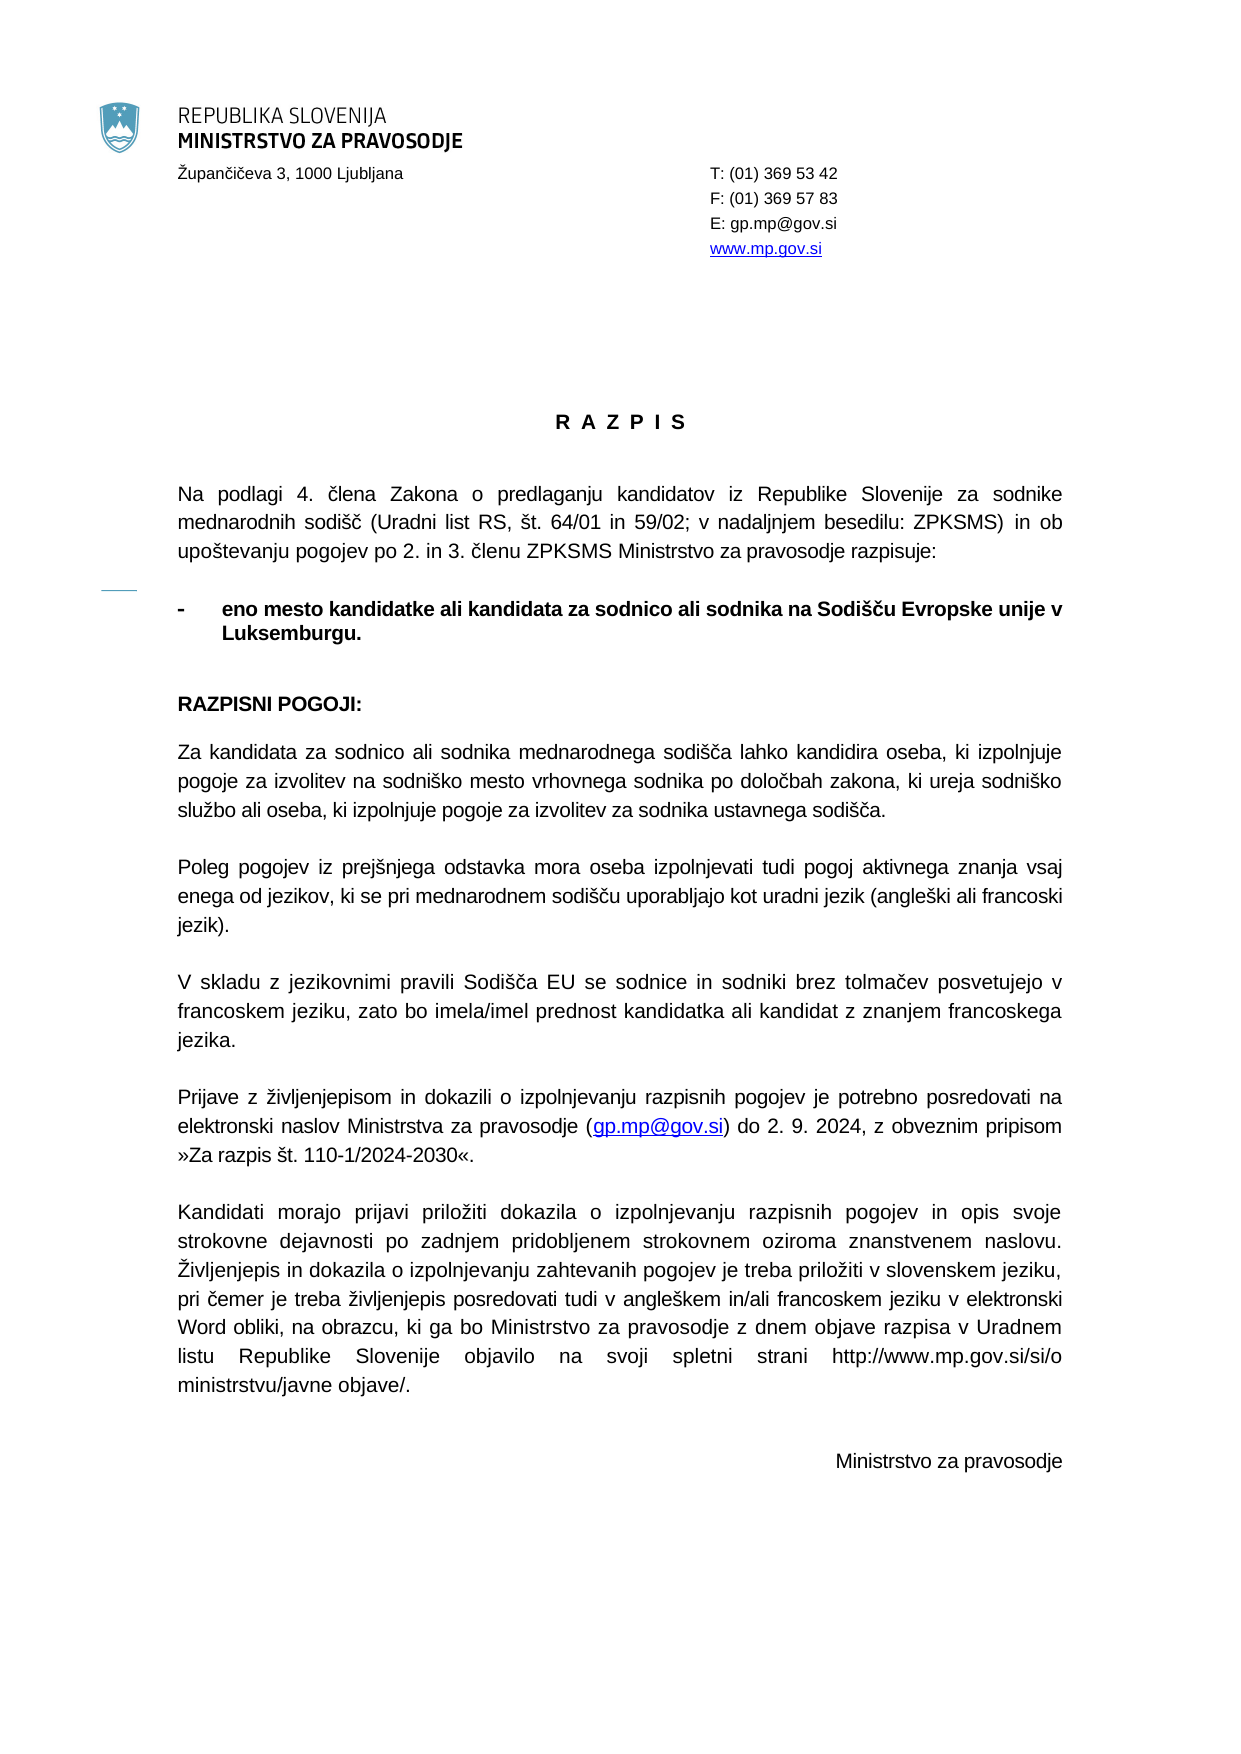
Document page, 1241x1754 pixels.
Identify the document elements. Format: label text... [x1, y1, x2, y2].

text Poleg pogojev iz prejšnjega odstavka mora oseba izpolnjevati tudi pogoj aktivnega znanja vsaj enega od jezikov, ki se pri mednarodnem sodišču uporabljajo kot uradni jezik (angleški ali francoski jezik). [177, 855, 1063, 937]
text Za kandidata za sodnico ali sodnika mednarodnega sodišča lahko kandidira oseba, ki izpolnjuje pogoje za izvolitev na sodniško mesto vrhovnega sodnika po določbah zakona, ki ureja sodniško službo ali oseba, ki izpolnjuje pogoje za izvolitev za sodnika ustavnega sodišča. [177, 740, 1063, 822]
picture [0, 0, 709, 160]
text Ministrstvo za pravosodje [177, 1449, 1063, 1473]
text RAZPISNI POGOJI: [177, 692, 1063, 716]
text R A Z P I S [177, 409, 1063, 433]
text Prijave z življenjepisom in dokazili o izpolnjevanju razpisnih pogojev je potrebno posredovati na elektronski naslov Ministrstva za pravosodje (gp.mp@gov.si) do 2. 9. 2024, z obveznim pripisom »Za razpis št. 110-1/2024-2030«. [177, 1085, 1063, 1167]
text Na podlagi 4. člena Zakona o predlaganju kandidatov iz Republike Slovenije za sodnike mednarodnih sodišč (Uradni list RS, št. 64/01 in 59/02; v nadaljnjem besedilu: ZPKSMS) in ob upoštevanju pogojev po 2. in 3. členu ZPKSMS Ministrstvo za pravosodje razpisuje: [177, 481, 1063, 563]
text Kandidati morajo prijavi priložiti dokazila o izpolnjevanju razpisnih pogojev in opis svoje strokovne dejavnosti po zadnjem pridobljenem strokovnem oziroma znanstvenem naslovu. Življenjepis in dokazila o izpolnjevanju zahtevanih pogojev je treba priložiti v slovenskem jeziku, pri čemer je treba življenjepis posredovati tudi v angleškem in/ali francoskem jeziku v elektronski Word obliki, na obrazcu, ki ga bo Ministrstvo za pravosodje z dnem objave razpisa v Uradnem listu Republike Slovenije objavilo na svoji spletni strani http://www.mp.gov.si/si/o ministrstvu/javne objave/. [177, 1200, 1063, 1397]
text V skladu z jezikovnimi pravili Sodišča EU se sodnice in sodniki brez tolmačev posvetujejo v francoskem jeziku, zato bo imela/imel prednost kandidatka ali kandidat z znanjem francoskega jezika. [177, 970, 1063, 1052]
list eno mesto kandidatke ali kandidata za sodnico ali sodnika na Sodišču Evropske unije v Luksemburgu. [177, 596, 1063, 644]
